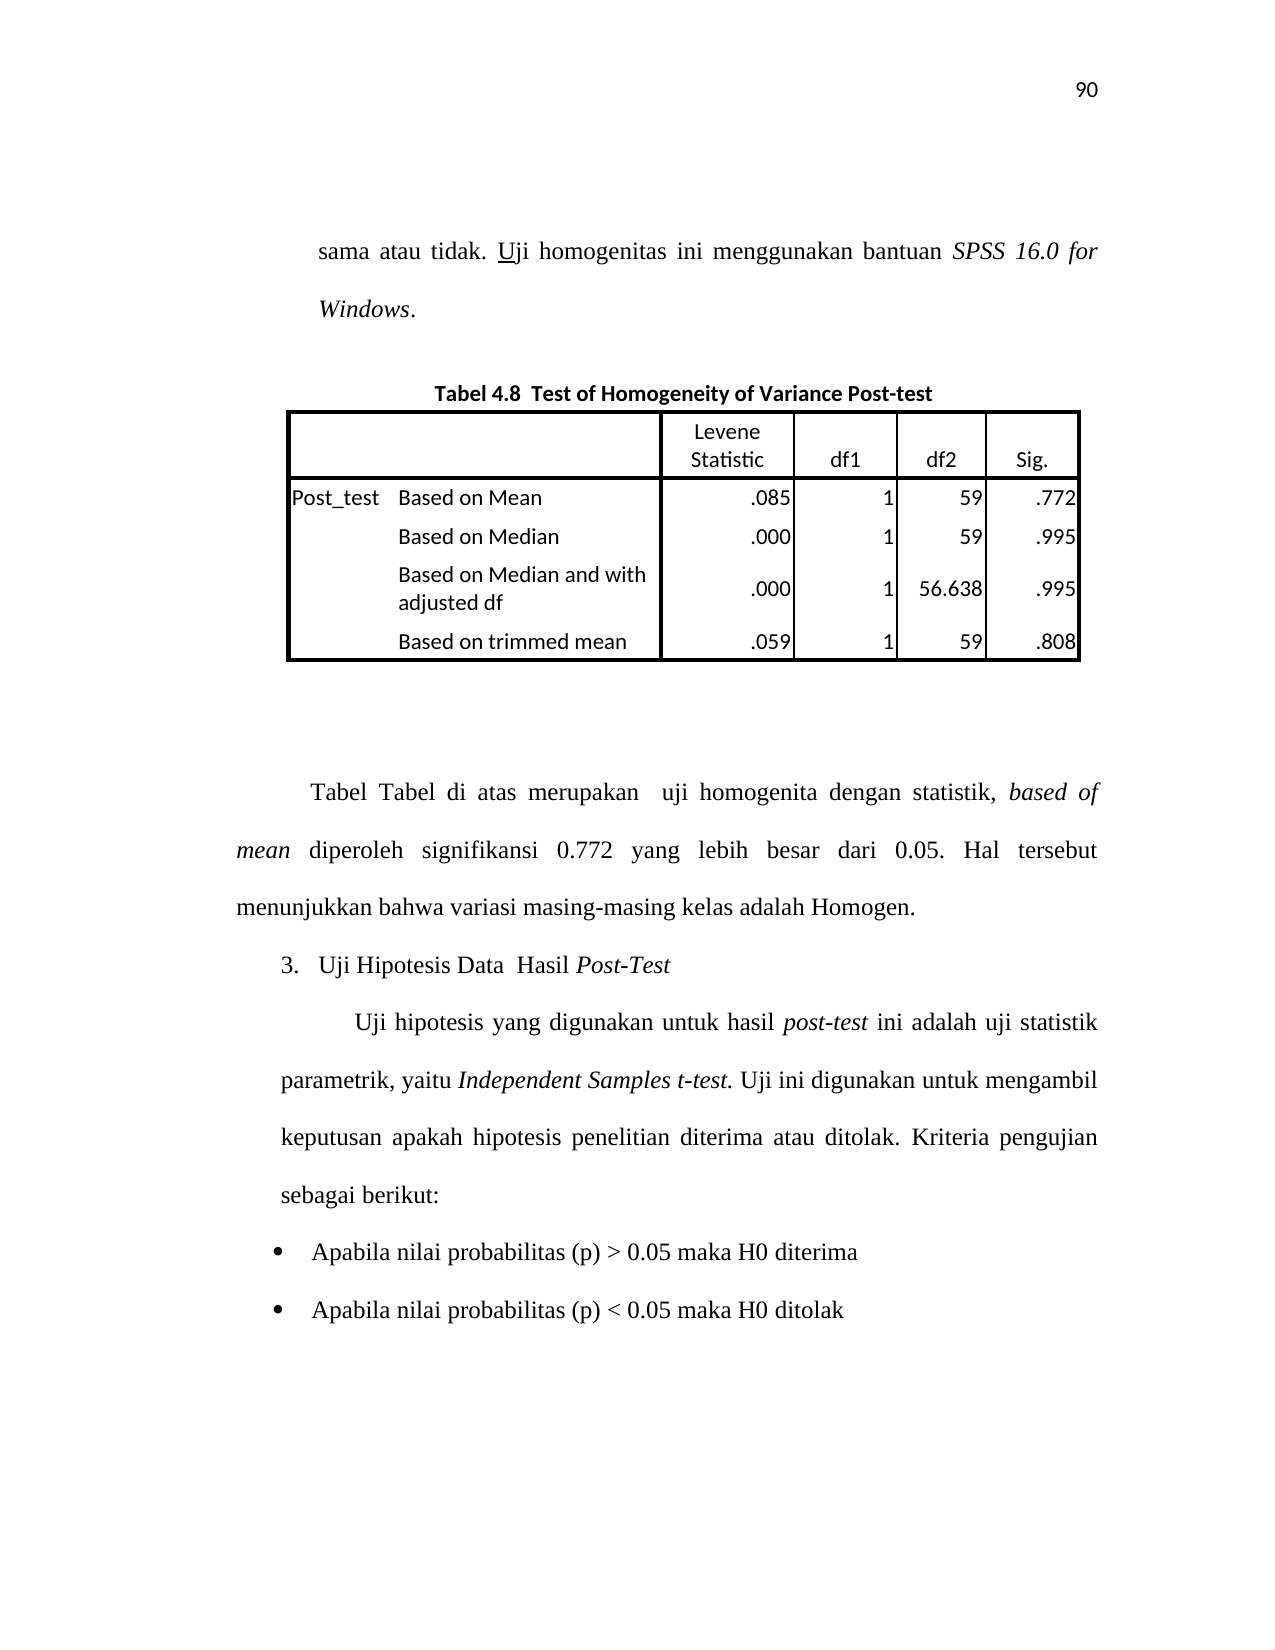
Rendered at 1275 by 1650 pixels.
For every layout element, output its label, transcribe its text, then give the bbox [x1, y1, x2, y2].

table_cell Post_test [291, 480, 395, 658]
table_cell 1 [795, 620, 896, 658]
table_cell df1 [795, 414, 896, 476]
list Uji Hipotesis Data Hasil Post-Test [281, 950, 1098, 978]
table_cell [291, 414, 395, 476]
table_cell .772 [987, 480, 1077, 515]
table_cell .995 [987, 515, 1077, 553]
table_cell df2 [898, 414, 985, 476]
table_cell .000 [663, 515, 793, 553]
table_cell 59 [898, 620, 985, 658]
table_cell .808 [987, 620, 1077, 658]
table_cell Sig. [987, 414, 1077, 476]
table_cell Based on Median and with adjusted df [395, 553, 659, 619]
text Uji hipotesis yang digunakan untuk hasil post-test ini adalah uji statistik parametrik, yaitu Independent Samples t-test. Uji ini digunakan untuk mengambil keputusan apakah hipotesis penelitian diterima atau ditolak. Kriteria pengujian sebagai berikut: [281, 1007, 1098, 1208]
table_cell .995 [987, 553, 1077, 619]
table_cell .000 [663, 553, 793, 619]
table_cell .085 [663, 480, 793, 515]
table_cell 1 [795, 480, 896, 515]
table_cell 59 [898, 515, 985, 553]
list Apabila nilai probabilitas (p) < 0.05 maka H0 ditolak [274, 1295, 1098, 1323]
list Apabila nilai probabilitas (p) > 0.05 maka H0 diterima [274, 1237, 1098, 1266]
table_cell 59 [898, 480, 985, 515]
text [318, 236, 1098, 322]
text Tabel Tabel di atas merupakan uji homogenita dengan statistik, based of mean diperoleh signifikansi 0.772 yang lebih besar dari 0.05. Hal tersebut menunjukkan bahwa variasi masing-masing kelas adalah Homogen. [236, 777, 1098, 921]
table_cell 1 [795, 515, 896, 553]
table_cell .059 [663, 620, 793, 658]
table_header Tabel 4.8 Test of Homogeneity of Variance Post-test [289, 376, 1079, 410]
table_cell [395, 414, 659, 476]
table_cell Based on trimmed mean [395, 620, 659, 658]
table_cell 1 [795, 553, 896, 619]
table_cell Levene Statistic [663, 414, 793, 476]
table_cell Based on Mean [395, 480, 659, 515]
table_cell 56.638 [898, 553, 985, 619]
table_cell Based on Median [395, 515, 659, 553]
